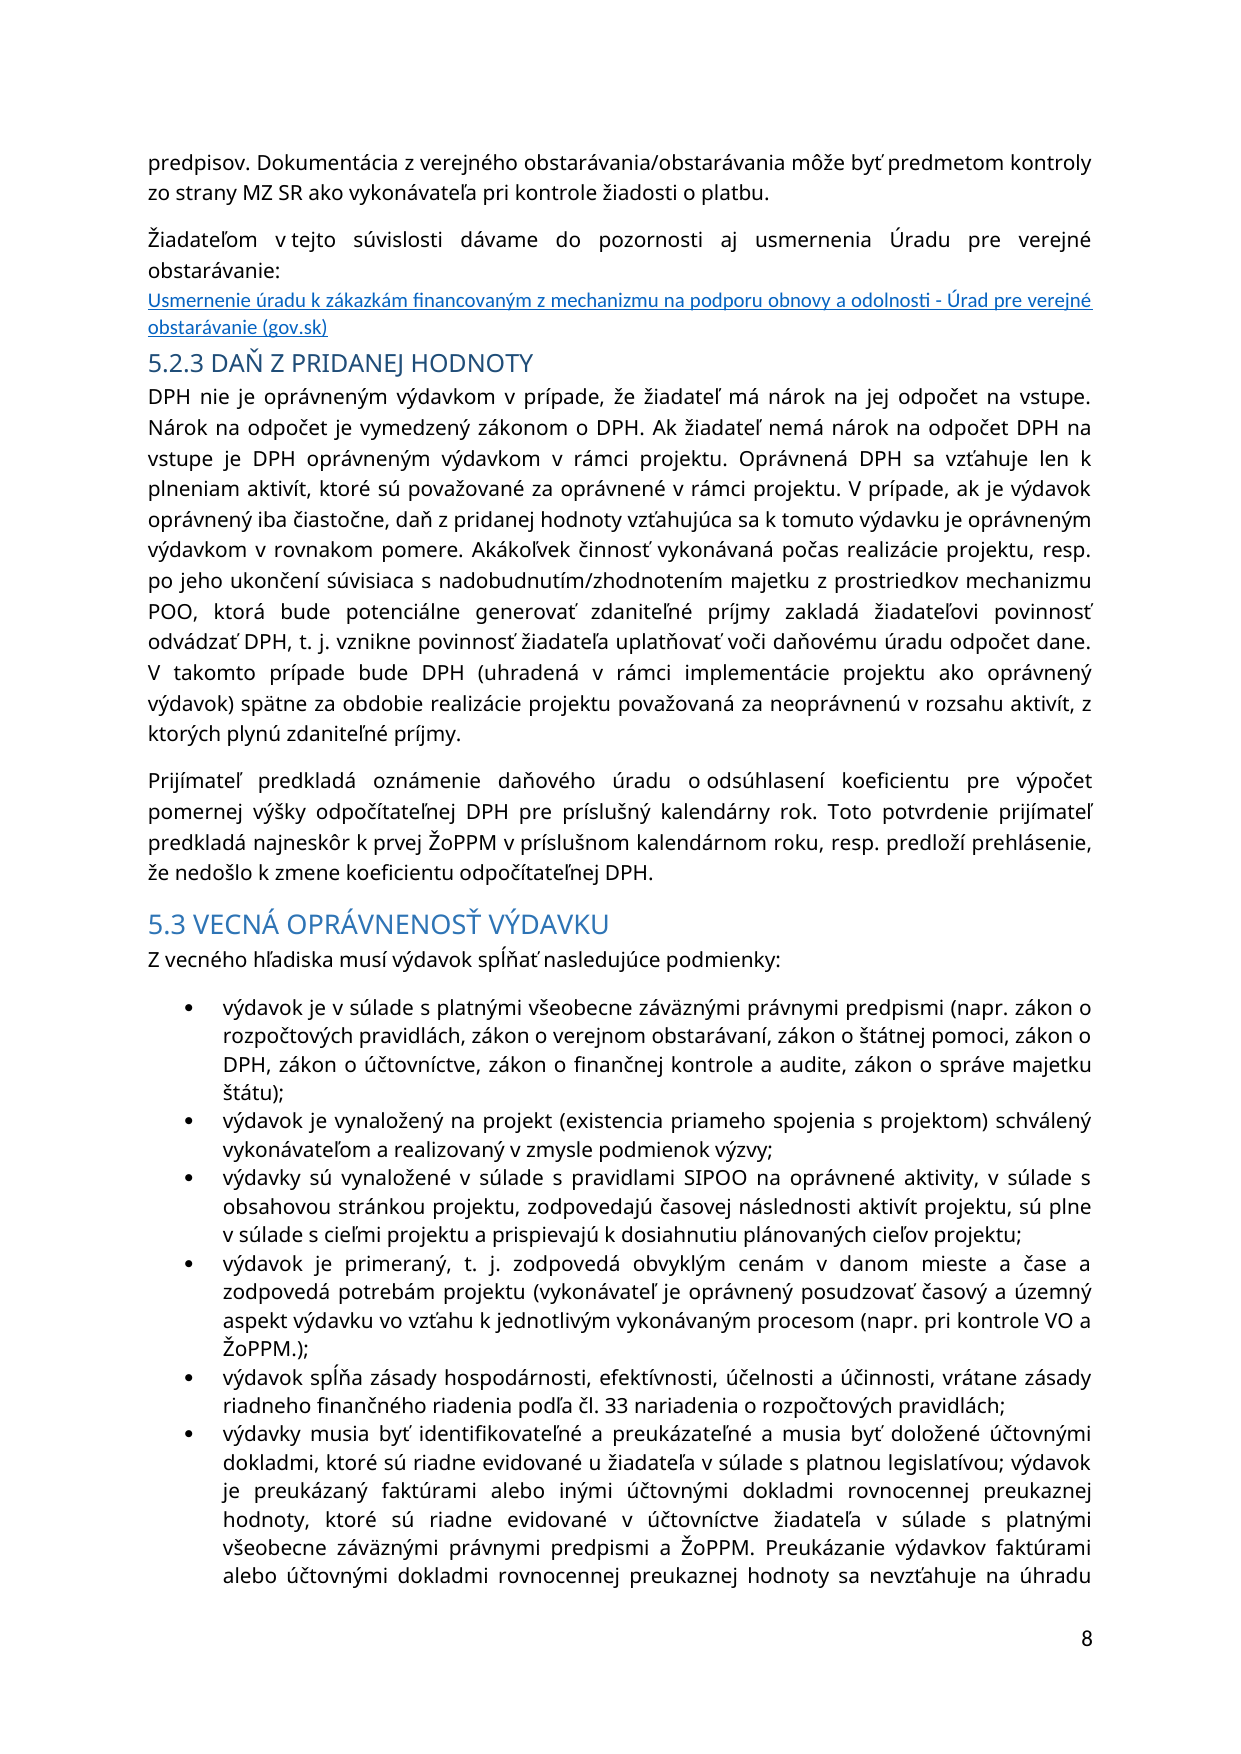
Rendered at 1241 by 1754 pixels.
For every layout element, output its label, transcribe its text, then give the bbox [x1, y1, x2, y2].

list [185, 1419, 1093, 1590]
subtitle 5.3 VECNÁ OPRÁVNENOSŤ VÝDAVKU [148, 906, 1093, 943]
list výdavok je v súlade s platnými všeobecne záväznými právnymi predpismi (napr. zákon o rozpočtových pravidlách, zákon o verejnom obstarávaní, zákon o štátnej pomoci, zákon o DPH, zákon o účtovníctve, zákon o finančnej kontrole a audite, zákon o správe majetku štátu); [185, 993, 1093, 1107]
text Usmernenie úradu k zákazkám financovaným z mechanizmu na podporu obnovy a odolnosti - Úrad pre verejné obstarávanie (gov.sk) [148, 310, 1093, 339]
list výdavok je primeraný, t. j. zodpovedá obvyklým cenám v danom mieste a čase a zodpovedá potrebám projektu (vykonávateľ je oprávnený posudzovať časový a územný aspekt výdavku vo vzťahu k jednotlivým vykonávaným procesom (napr. pri kontrole VO a ŽoPPM.); [185, 1249, 1093, 1363]
text Usmernenie úradu k zákazkám financovaným z mechanizmu na podporu obnovy a odolnosti - Úrad pre verejné obstarávanie (gov.sk) [148, 287, 1093, 309]
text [148, 148, 1093, 207]
subtitle 5.2.3 DAŇ Z PRIDANEJ HODNOTY [148, 346, 1093, 380]
text Žiadateľom v tejto súvislosti dávame do pozornosti aj usmernenia Úradu pre verejné obstarávanie: [148, 226, 1093, 284]
list výdavky sú vynaložené v súlade s pravidlami SIPOO na oprávnené aktivity, v súlade s obsahovou stránkou projektu, zodpovedajú časovej následnosti aktivít projektu, sú plne v súlade s cieľmi projektu a prispievajú k dosiahnutiu plánovaných cieľov projektu; [185, 1163, 1093, 1249]
list výdavok je vynaložený na projekt (existencia priameho spojenia s projektom) schválený vykonávateľom a realizovaný v zmysle podmienok výzvy; [185, 1107, 1093, 1163]
text DPH nie je oprávneným výdavkom v prípade, že žiadateľ má nárok na jej odpočet na vstupe. Nárok na odpočet je vymedzený zákonom o DPH. Ak žiadateľ nemá nárok na odpočet DPH na vstupe je DPH oprávneným výdavkom v rámci projektu. Oprávnená DPH sa vzťahuje len k plneniam aktivít, ktoré sú považované za oprávnené v rámci projektu. V prípade, ak je výdavok oprávnený iba čiastočne, daň z pridanej hodnoty vzťahujúca sa k tomuto výdavku je oprávneným výdavkom v rovnakom pomere. Akákoľvek činnosť vykonávaná počas realizácie projektu, resp. po jeho ukončení súvisiaca s nadobudnutím/zhodnotením majetku z prostriedkov mechanizmu POO, ktorá bude potenciálne generovať zdaniteľné príjmy zakladá žiadateľovi povinnosť odvádzať DPH, t. j. vznikne povinnosť žiadateľa uplatňovať voči daňovému úradu odpočet dane. V takomto prípade bude DPH (uhradená v rámci implementácie projektu ako oprávnený výdavok) spätne za obdobie realizácie projektu považovaná za neoprávnenú v rozsahu aktivít, z ktorých plynú zdaniteľné príjmy. [148, 382, 1093, 748]
text Z vecného hľadiska musí výdavok spĺňať nasledujúce podmienky: [148, 946, 1093, 974]
text Prijímateľ predkladá oznámenie daňového úradu o odsúhlasení koeficientu pre výpočet pomernej výšky odpočítateľnej DPH pre príslušný kalendárny rok. Toto potvrdenie prijímateľ predkladá najneskôr k prvej ŽoPPM v príslušnom kalendárnom roku, resp. predloží prehlásenie, že nedošlo k zmene koeficientu odpočítateľnej DPH. [148, 767, 1093, 887]
list výdavok spĺňa zásady hospodárnosti, efektívnosti, účelnosti a účinnosti, vrátane zásady riadneho finančného riadenia podľa čl. 33 nariadenia o rozpočtových pravidlách; [185, 1363, 1093, 1419]
